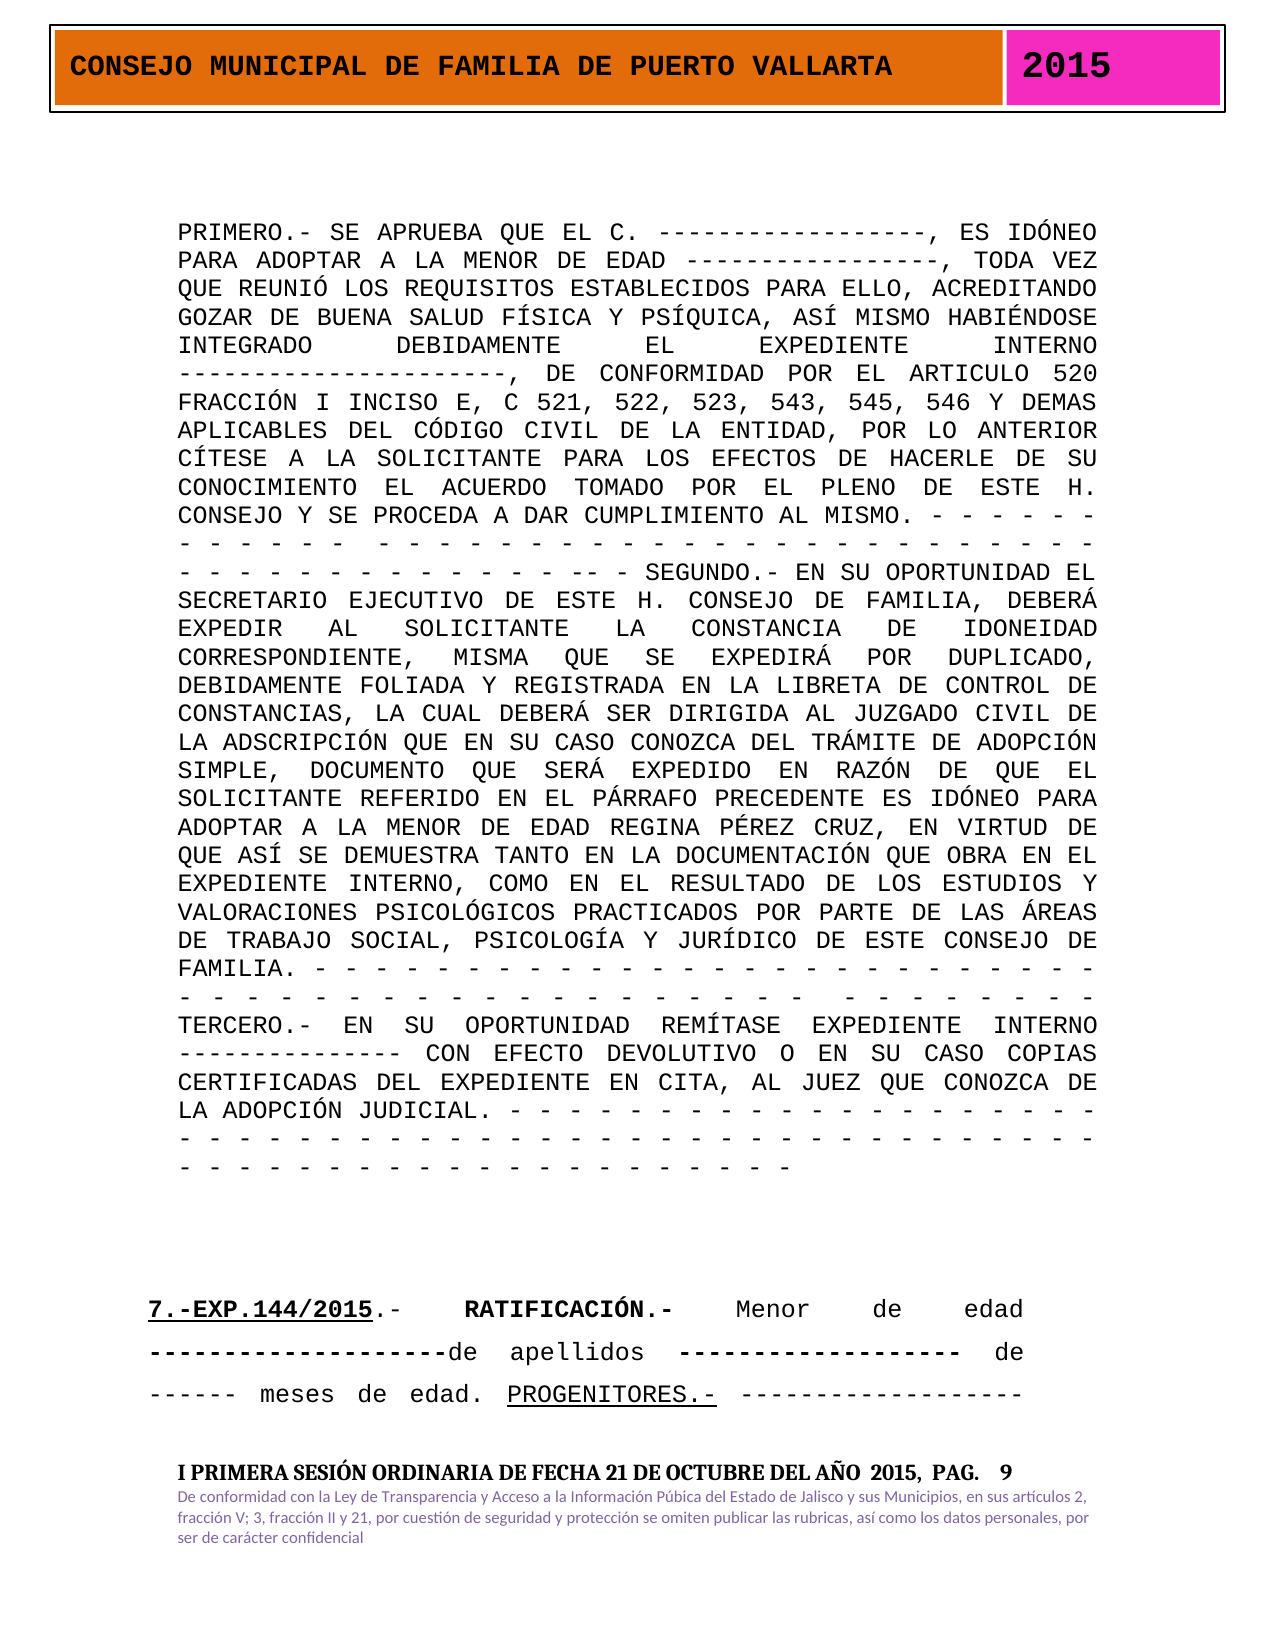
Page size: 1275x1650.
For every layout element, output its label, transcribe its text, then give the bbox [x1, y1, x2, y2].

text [148, 1297, 1024, 1410]
text PRIMERO.- SE APRUEBA QUE EL C. ------------------, ES IDÓNEO PARA ADOPTAR A LA MENOR DE EDAD -----------------, TODA VEZ QUE REUNIÓ LOS REQUISITOS ESTABLECIDOS PARA ELLO, ACREDITANDO GOZAR DE BUENA SALUD FÍSICA Y PSÍQUICA, ASÍ MISMO HABIÉNDOSE INTEGRADO DEBIDAMENTE EL EXPEDIENTE INTERNO ----------------------, DE CONFORMIDAD POR EL ARTICULO 520 FRACCIÓN I INCISO E, C 521, 522, 523, 543, 545, 546 Y DEMAS APLICABLES DEL CÓDIGO CIVIL DE LA ENTIDAD, POR LO ANTERIOR CÍTESE A LA SOLICITANTE PARA LOS EFECTOS DE HACERLE DE SU CONOCIMIENTO EL ACUERDO TOMADO POR EL PLENO DE ESTE H. CONSEJO Y SE PROCEDA A DAR CUMPLIMIENTO AL MISMO. - - - - - - - - - - - - - - - - - - - - - - - - - - - - - - - - - - - - - - - - - - - - - - - - - -- - SEGUNDO.- EN SU OPORTUNIDAD EL SECRETARIO EJECUTIVO DE ESTE H. CONSEJO DE FAMILIA, DEBERÁ EXPEDIR AL SOLICITANTE LA CONSTANCIA DE IDONEIDAD CORRESPONDIENTE, MISMA QUE SE EXPEDIRÁ POR DUPLICADO, DEBIDAMENTE FOLIADA Y REGISTRADA EN LA LIBRETA DE CONTROL DE CONSTANCIAS, LA CUAL DEBERÁ SER DIRIGIDA AL JUZGADO CIVIL DE LA ADSCRIPCIÓN QUE EN SU CASO CONOZCA DEL TRÁMITE DE ADOPCIÓN SIMPLE, DOCUMENTO QUE SERÁ EXPEDIDO EN RAZÓN DE QUE EL SOLICITANTE REFERIDO EN EL PÁRRAFO PRECEDENTE ES IDÓNEO PARA ADOPTAR A LA MENOR DE EDAD REGINA PÉREZ CRUZ, EN VIRTUD DE QUE ASÍ SE DEMUESTRA TANTO EN LA DOCUMENTACIÓN QUE OBRA EN EL EXPEDIENTE INTERNO, COMO EN EL RESULTADO DE LOS ESTUDIOS Y VALORACIONES PSICOLÓGICOS PRACTICADOS POR PARTE DE LAS ÁREAS DE TRABAJO SOCIAL, PSICOLOGÍA Y JURÍDICO DE ESTE CONSEJO DE FAMILIA. - - - - - - - - - - - - - - - - - - - - - - - - - - - - - - - - - - - - - - - - - - - - - - - - - - - - - TERCERO.- EN SU OPORTUNIDAD REMÍTASE EXPEDIENTE INTERNO --------------- CON EFECTO DEVOLUTIVO O EN SU CASO COPIAS CERTIFICADAS DEL EXPEDIENTE EN CITA, AL JUEZ QUE CONOZCA DE LA ADOPCIÓN JUDICIAL. - - - - - - - - - - - - - - - - - - - - - - - - - - - - - - - - - - - - - - - - - - - - - - - - - - - - - - - - - - - - - - - - - - - - - - - - [177, 219, 1098, 1183]
